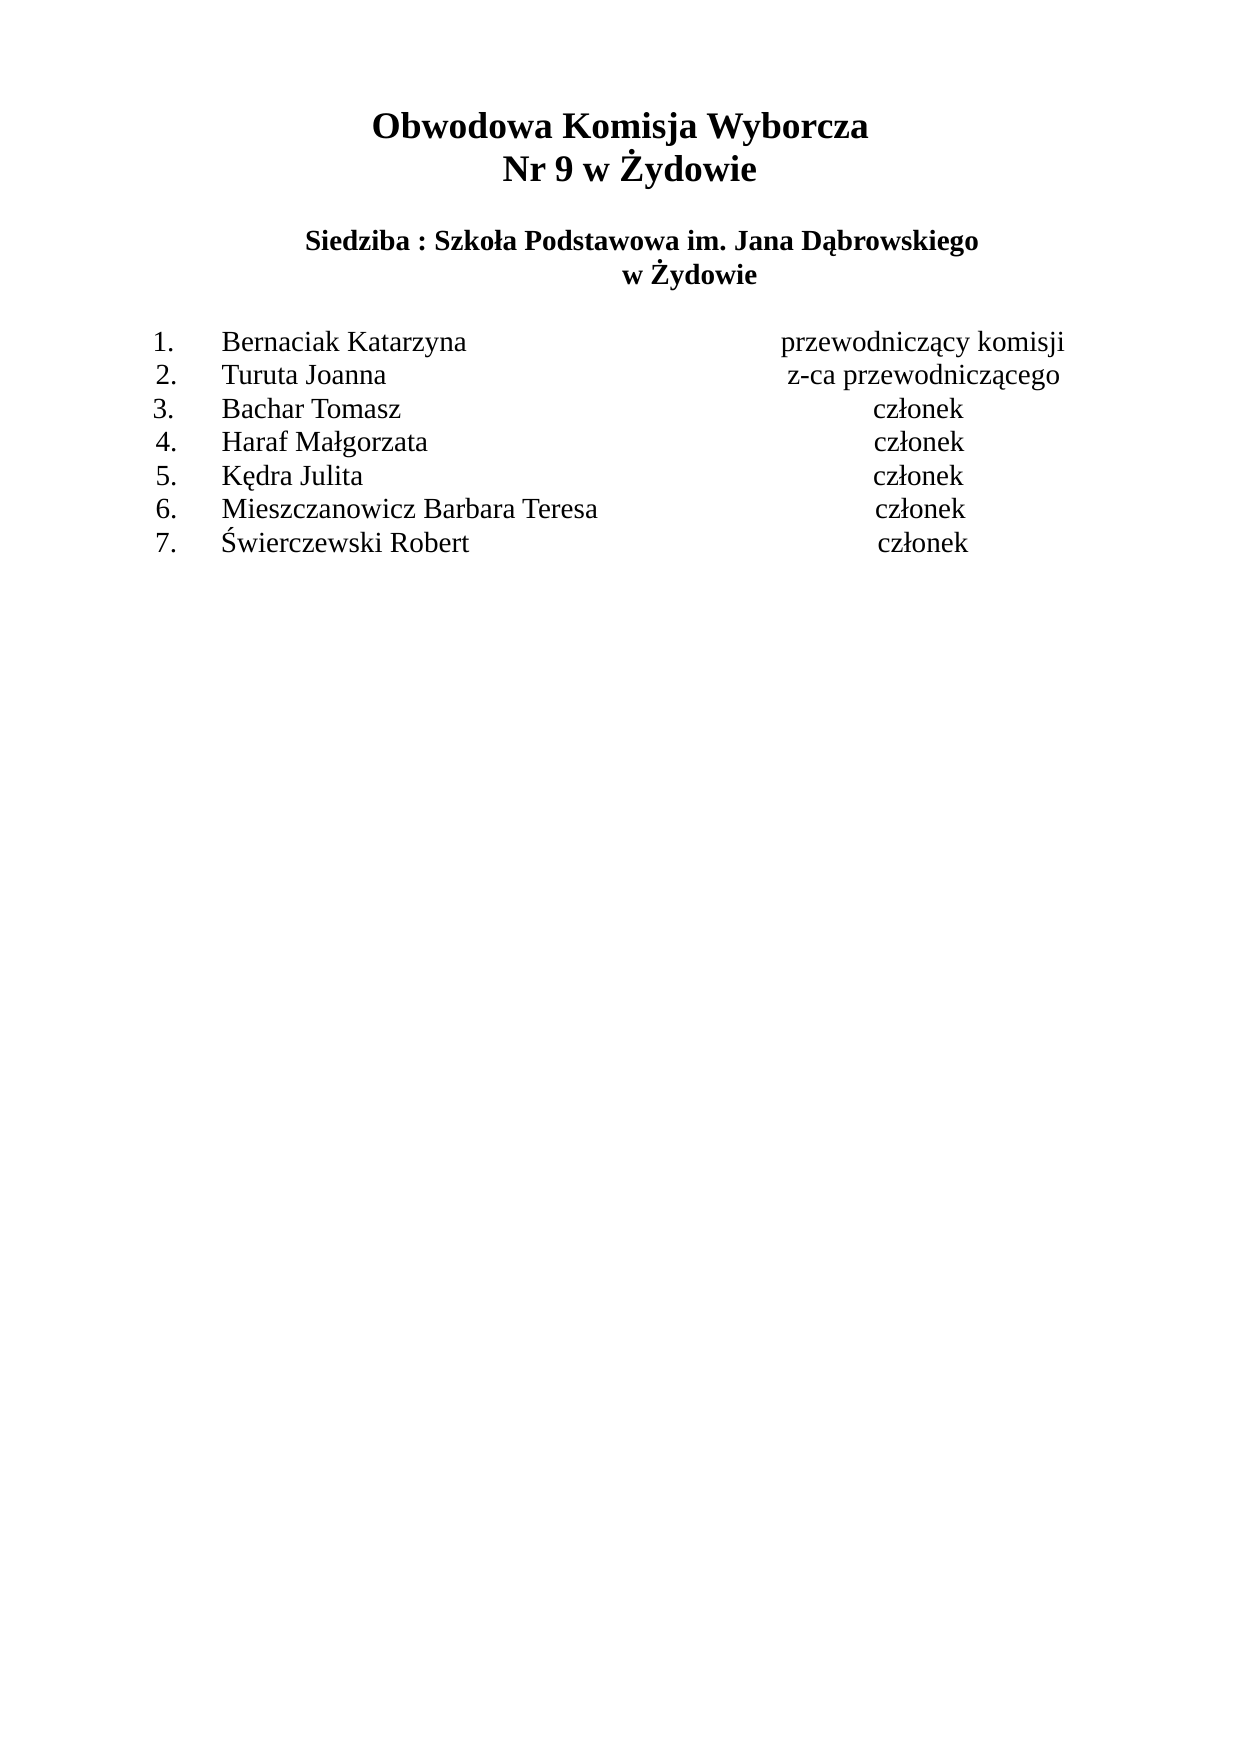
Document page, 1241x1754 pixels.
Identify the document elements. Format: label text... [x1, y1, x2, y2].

text 5. Kędra Julita członek [152, 458, 1093, 492]
text 6. Mieszczanowicz Barbara Teresa członek [148, 492, 1093, 525]
text 1. Bernaciak Katarzyna przewodniczący komisji [152, 324, 1093, 357]
text Nr 9 w Żydowie [148, 147, 1093, 190]
text Obwodowa Komisja Wyborcza [148, 103, 1093, 147]
text 3. Bachar Tomasz członek [152, 391, 1093, 424]
text w Żydowie [148, 257, 1093, 290]
text Siedziba : Szkoła Podstawowa im. Jana Dąbrowskiego [148, 223, 1093, 257]
text 2. Turuta Joanna z-ca przewodniczącego [152, 357, 1093, 391]
text 7. Świerczewski Robert członek [148, 525, 1093, 559]
text 4. Haraf Małgorzata członek [152, 424, 1093, 458]
